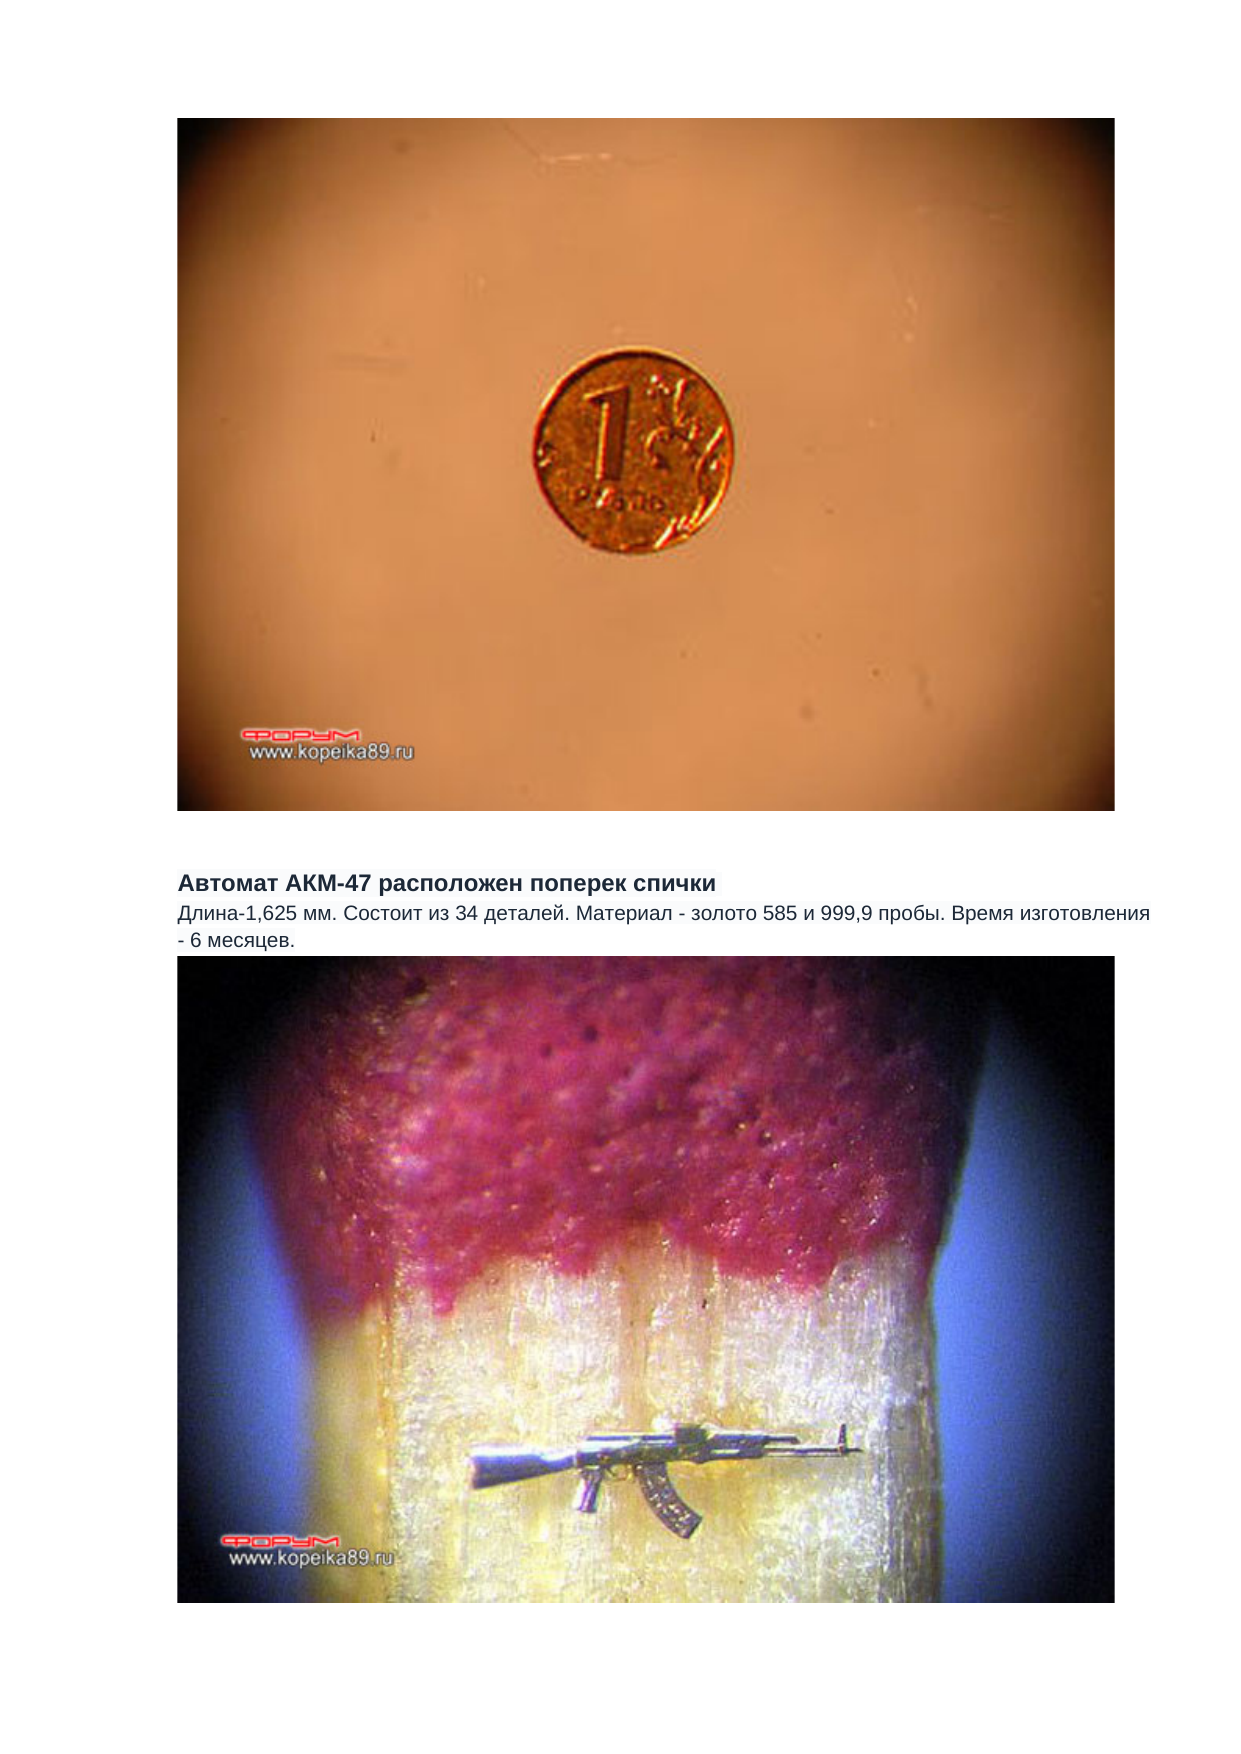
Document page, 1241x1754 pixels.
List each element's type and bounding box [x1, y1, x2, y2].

text [177, 118, 1152, 1631]
picture [177, 956, 1115, 1603]
picture [177, 118, 1115, 811]
